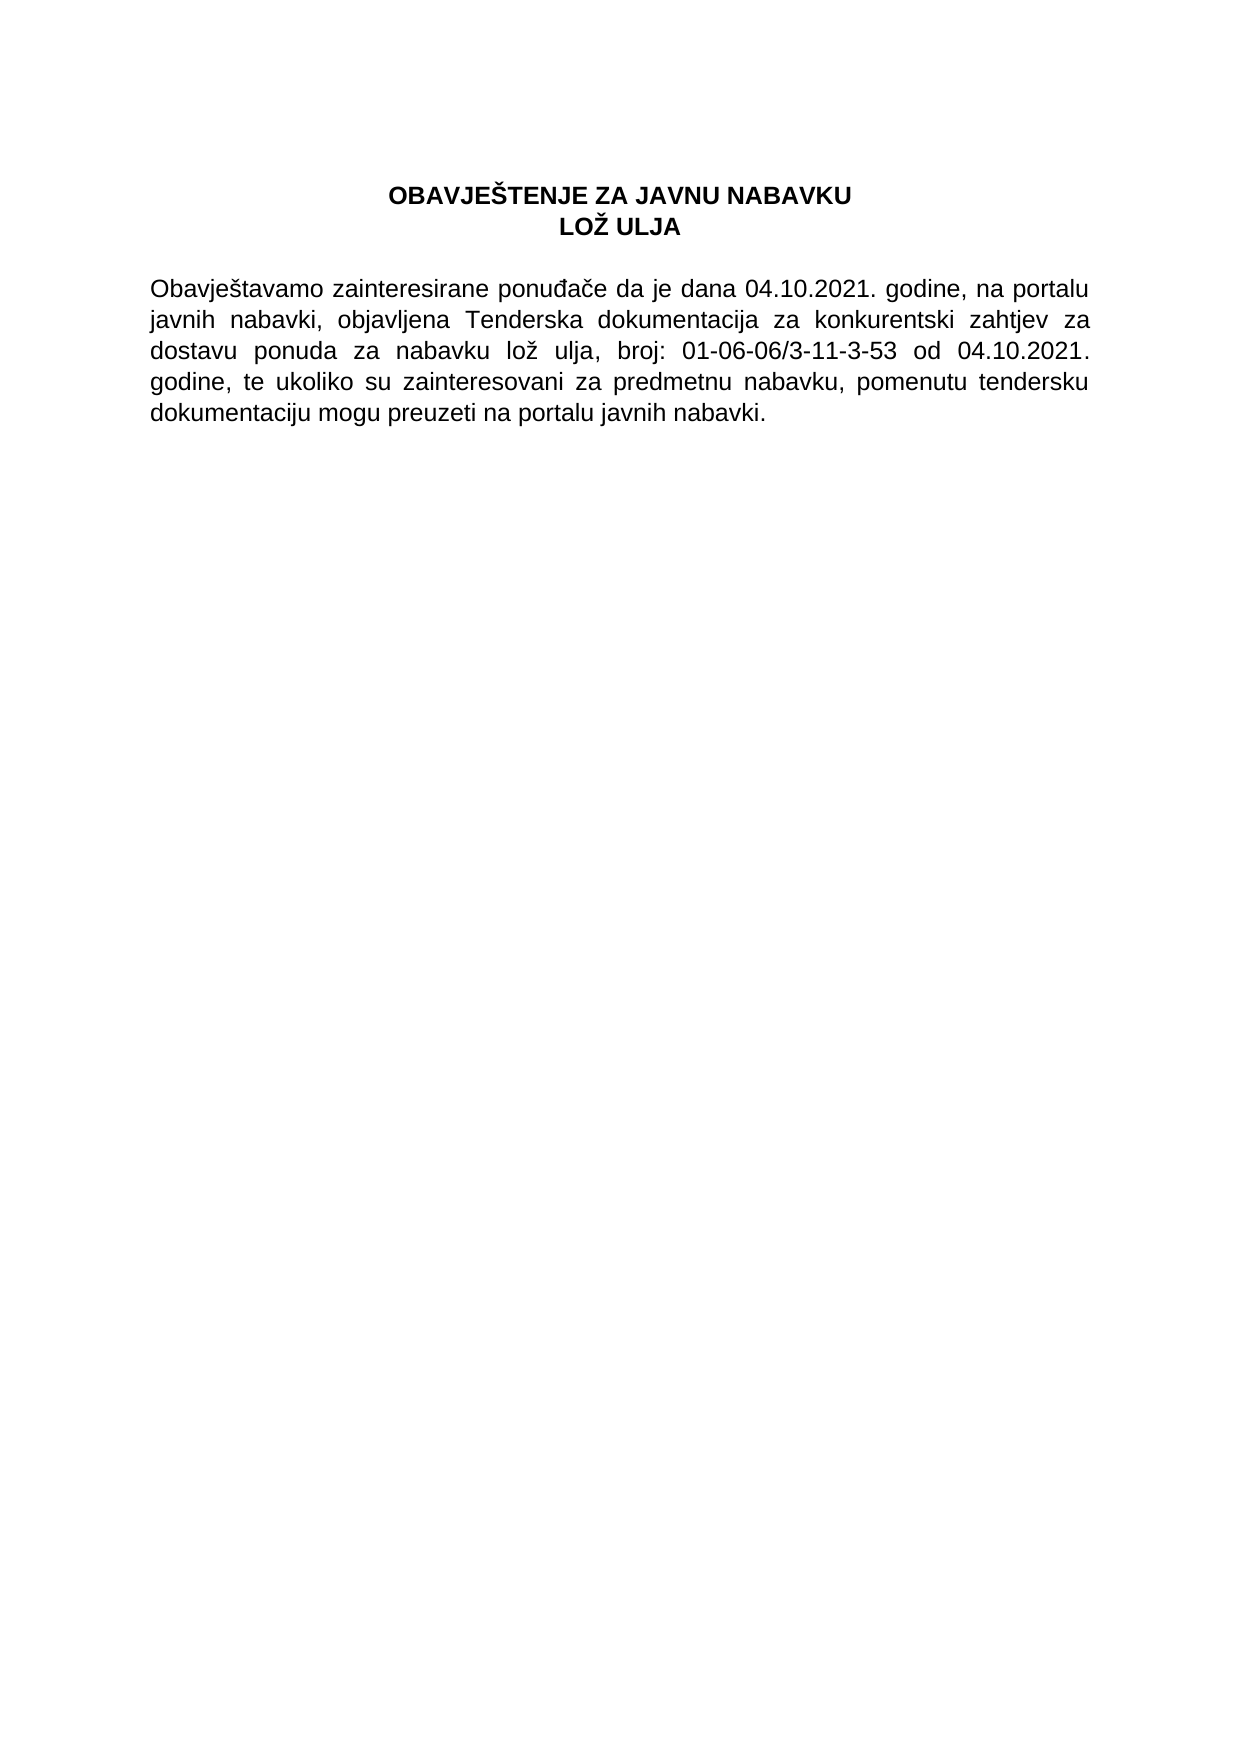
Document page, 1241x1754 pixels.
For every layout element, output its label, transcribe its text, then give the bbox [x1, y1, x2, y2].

text Obavještavamo zainteresirane ponuđače da je dana 04.10.2021. godine, na portalu javnih nabavki, objavljena Tenderska dokumentacija za konkurentski zahtjev za dostavu ponuda za nabavku lož ulja, broj: 01-06-06/3-11-3-53 od 04.10.2021. godine, te ukoliko su zainteresovani za predmetnu nabavku, pomenutu tendersku dokumentaciju mogu preuzeti na portalu javnih nabavki. [150, 274, 1090, 427]
text OBAVJEŠTENJE ZA JAVNU NABAVKU [150, 181, 1090, 210]
text LOŽ ULJA [150, 212, 1090, 241]
